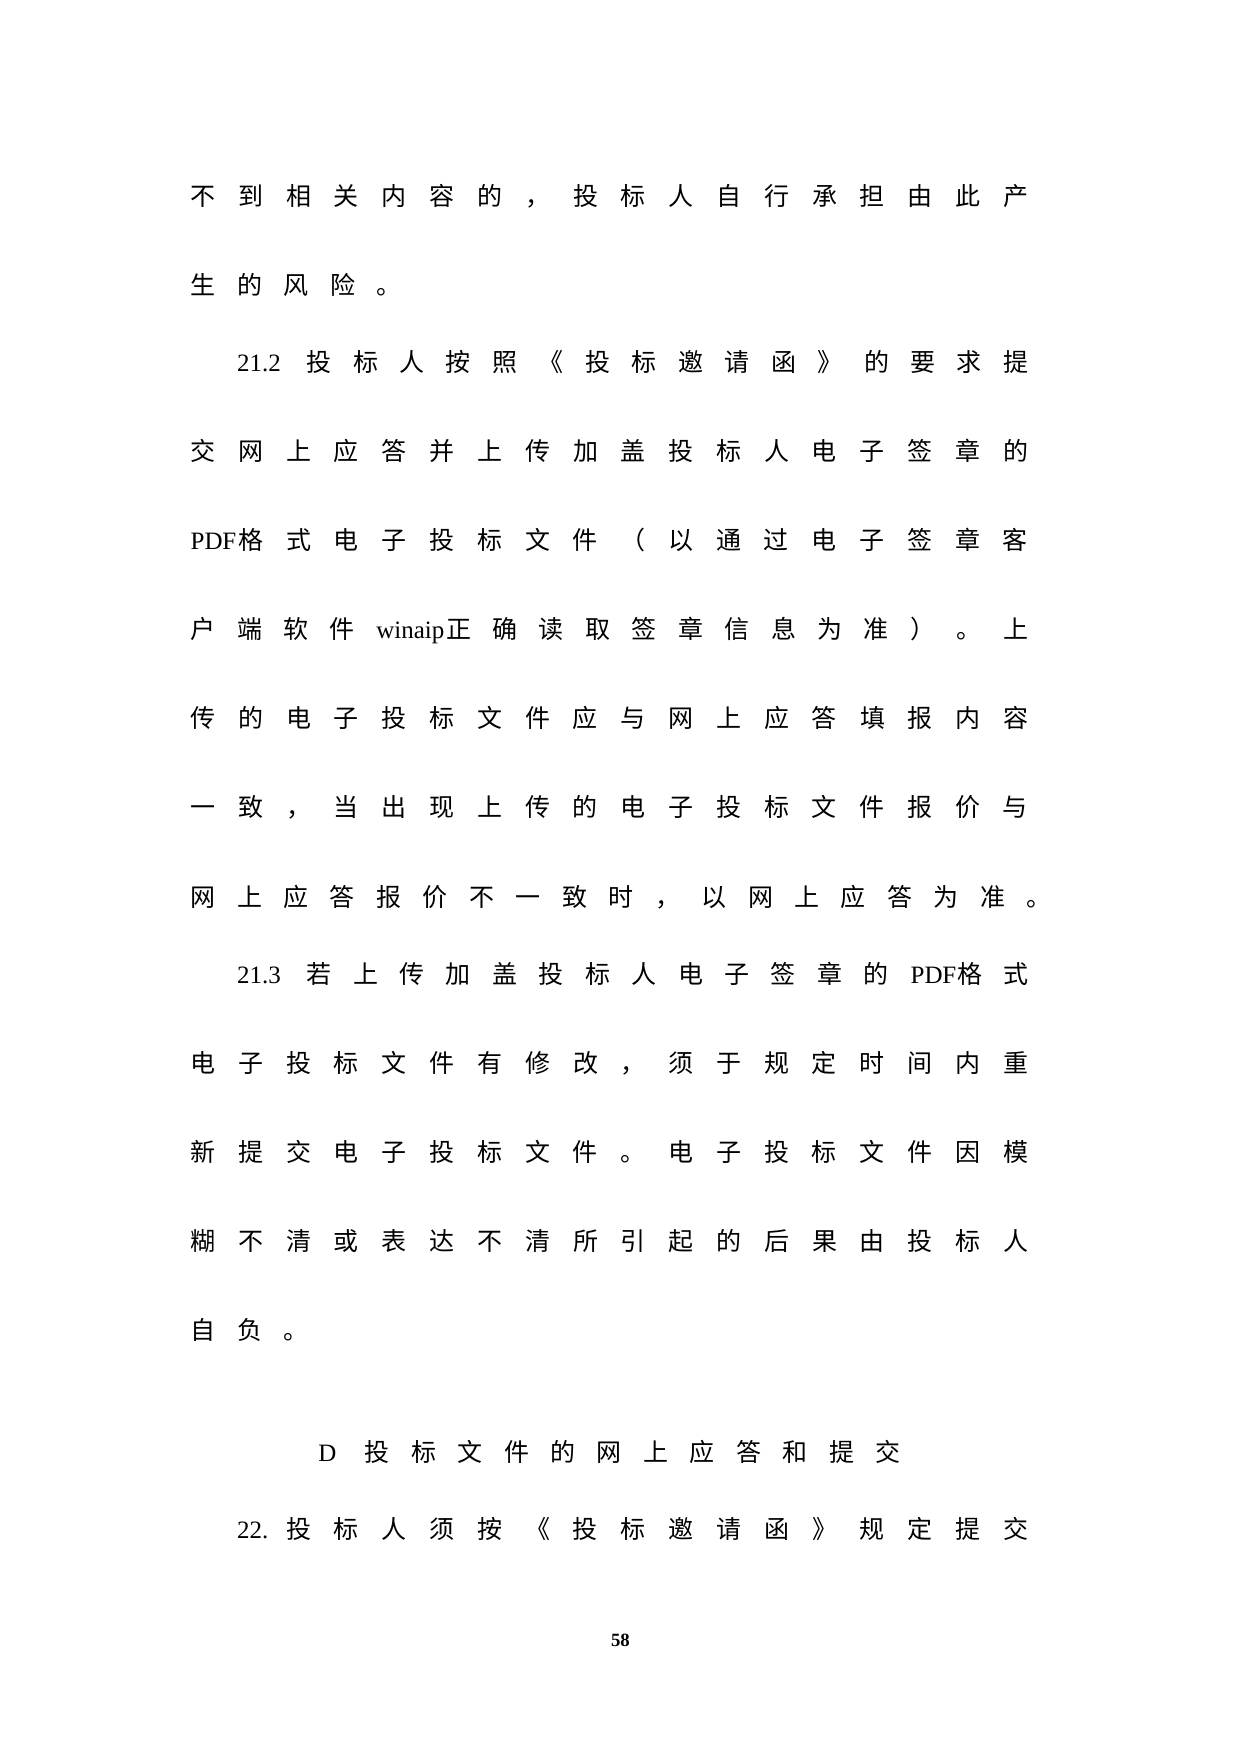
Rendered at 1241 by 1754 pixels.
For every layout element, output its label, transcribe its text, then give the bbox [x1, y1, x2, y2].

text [190, 1498, 1050, 1558]
text 21.3 若上传加盖投标人电子签章的PDF格式电子投标文件有修改，须于规定时间内重新提交电子投标文件。电子投标文件因模糊不清或表达不清所引起的后果由投标人自负。 [190, 943, 1050, 1358]
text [190, 164, 1050, 313]
text D 投标文件的网上应答和提交 [190, 1421, 1050, 1480]
text 21.2 投标人按照《投标邀请函》的要求提交网上应答并上传加盖投标人电子签章的PDF格式电子投标文件（以通过电子签章客户端软件winaip正确读取签章信息为准）。上传的电子投标文件应与网上应答填报内容一致，当出现上传的电子投标文件报价与网上应答报价不一致时，以网上应答为准。 [190, 331, 1050, 925]
